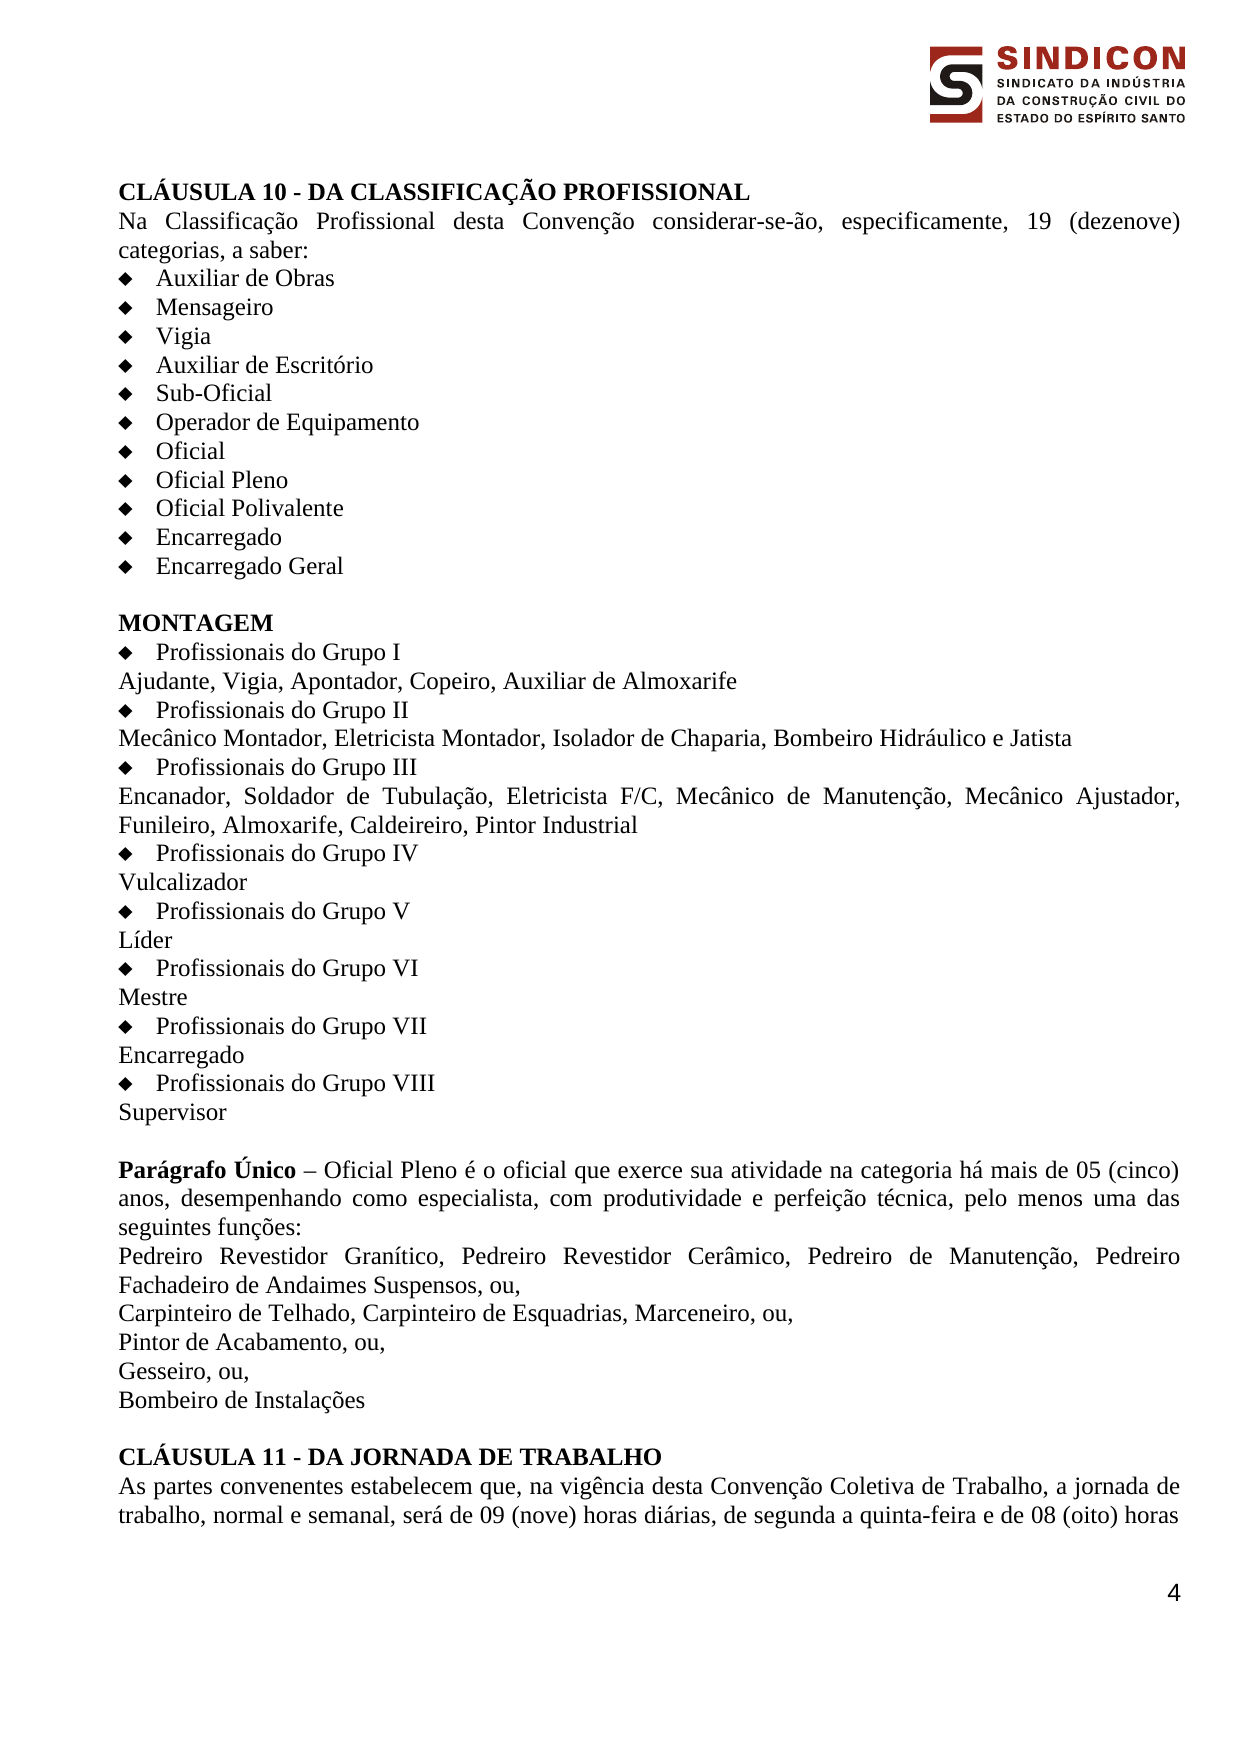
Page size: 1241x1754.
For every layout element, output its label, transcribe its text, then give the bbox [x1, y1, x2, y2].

list Profissionais do Grupo V [118, 896, 1181, 925]
list Profissionais do Grupo I [118, 637, 1181, 666]
text Bombeiro de Instalações [118, 1385, 1181, 1413]
list Profissionais do Grupo VIII [118, 1068, 1181, 1097]
text Encarregado [118, 1040, 1181, 1068]
list Profissionais do Grupo IV [118, 838, 1181, 867]
text Mestre [118, 982, 1181, 1011]
list Profissionais do Grupo VI [118, 953, 1181, 982]
list Oficial Pleno [118, 465, 1181, 493]
list Encarregado Geral [118, 551, 1181, 580]
text Líder [118, 925, 1181, 953]
text Gesseiro, ou, [118, 1356, 1181, 1385]
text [118, 1471, 1181, 1528]
list Profissionais do Grupo VII [118, 1011, 1181, 1040]
text Carpinteiro de Telhado, Carpinteiro de Esquadrias, Marceneiro, ou, [118, 1298, 1181, 1327]
text Encanador, Soldador de Tubulação, Eletricista F/C, Mecânico de Manutenção, Mecânico Ajustador, Funileiro, Almoxarife, Caldeireiro, Pintor Industrial [118, 781, 1181, 838]
text Vulcalizador [118, 867, 1181, 896]
text Supervisor [118, 1097, 1181, 1126]
list Operador de Equipamento [118, 407, 1181, 436]
text Pedreiro Revestidor Granítico, Pedreiro Revestidor Cerâmico, Pedreiro de Manutenção, Pedreiro Fachadeiro de Andaimes Suspensos, ou, [118, 1241, 1181, 1298]
list Auxiliar de Escritório [118, 350, 1181, 378]
list Mensageiro [118, 292, 1181, 321]
list Encarregado [118, 522, 1181, 551]
list Oficial [118, 436, 1181, 465]
text Pintor de Acabamento, ou, [118, 1327, 1181, 1356]
text Na Classificação Profissional desta Convenção considerar-se-ão, especificamente, 19 (dezenove) categorias, a saber: [118, 206, 1181, 263]
list Auxiliar de Obras [118, 263, 1181, 292]
subtitle CLÁUSULA 10 - DA CLASSIFICAÇÃO PROFISSIONAL [118, 177, 1181, 206]
text Ajudante, Vigia, Apontador, Copeiro, Auxiliar de Almoxarife [118, 666, 1181, 695]
text Parágrafo Único – Oficial Pleno é o oficial que exerce sua atividade na categoria há mais de 05 (cinco) anos, desempenhando como especialista, com produtividade e perfeição técnica, pelo menos uma das seguintes funções: [118, 1155, 1181, 1241]
subtitle CLÁUSULA 11 - DA JORNADA DE TRABALHO [118, 1442, 1181, 1471]
list Profissionais do Grupo III [118, 752, 1181, 781]
subtitle MONTAGEM [118, 608, 1181, 637]
list Vigia [118, 321, 1181, 350]
list Sub-Oficial [118, 378, 1181, 407]
text Mecânico Montador, Eletricista Montador, Isolador de Chaparia, Bombeiro Hidráulico e Jatista [118, 723, 1181, 752]
list Profissionais do Grupo II [118, 695, 1181, 723]
list Oficial Polivalente [118, 493, 1181, 522]
